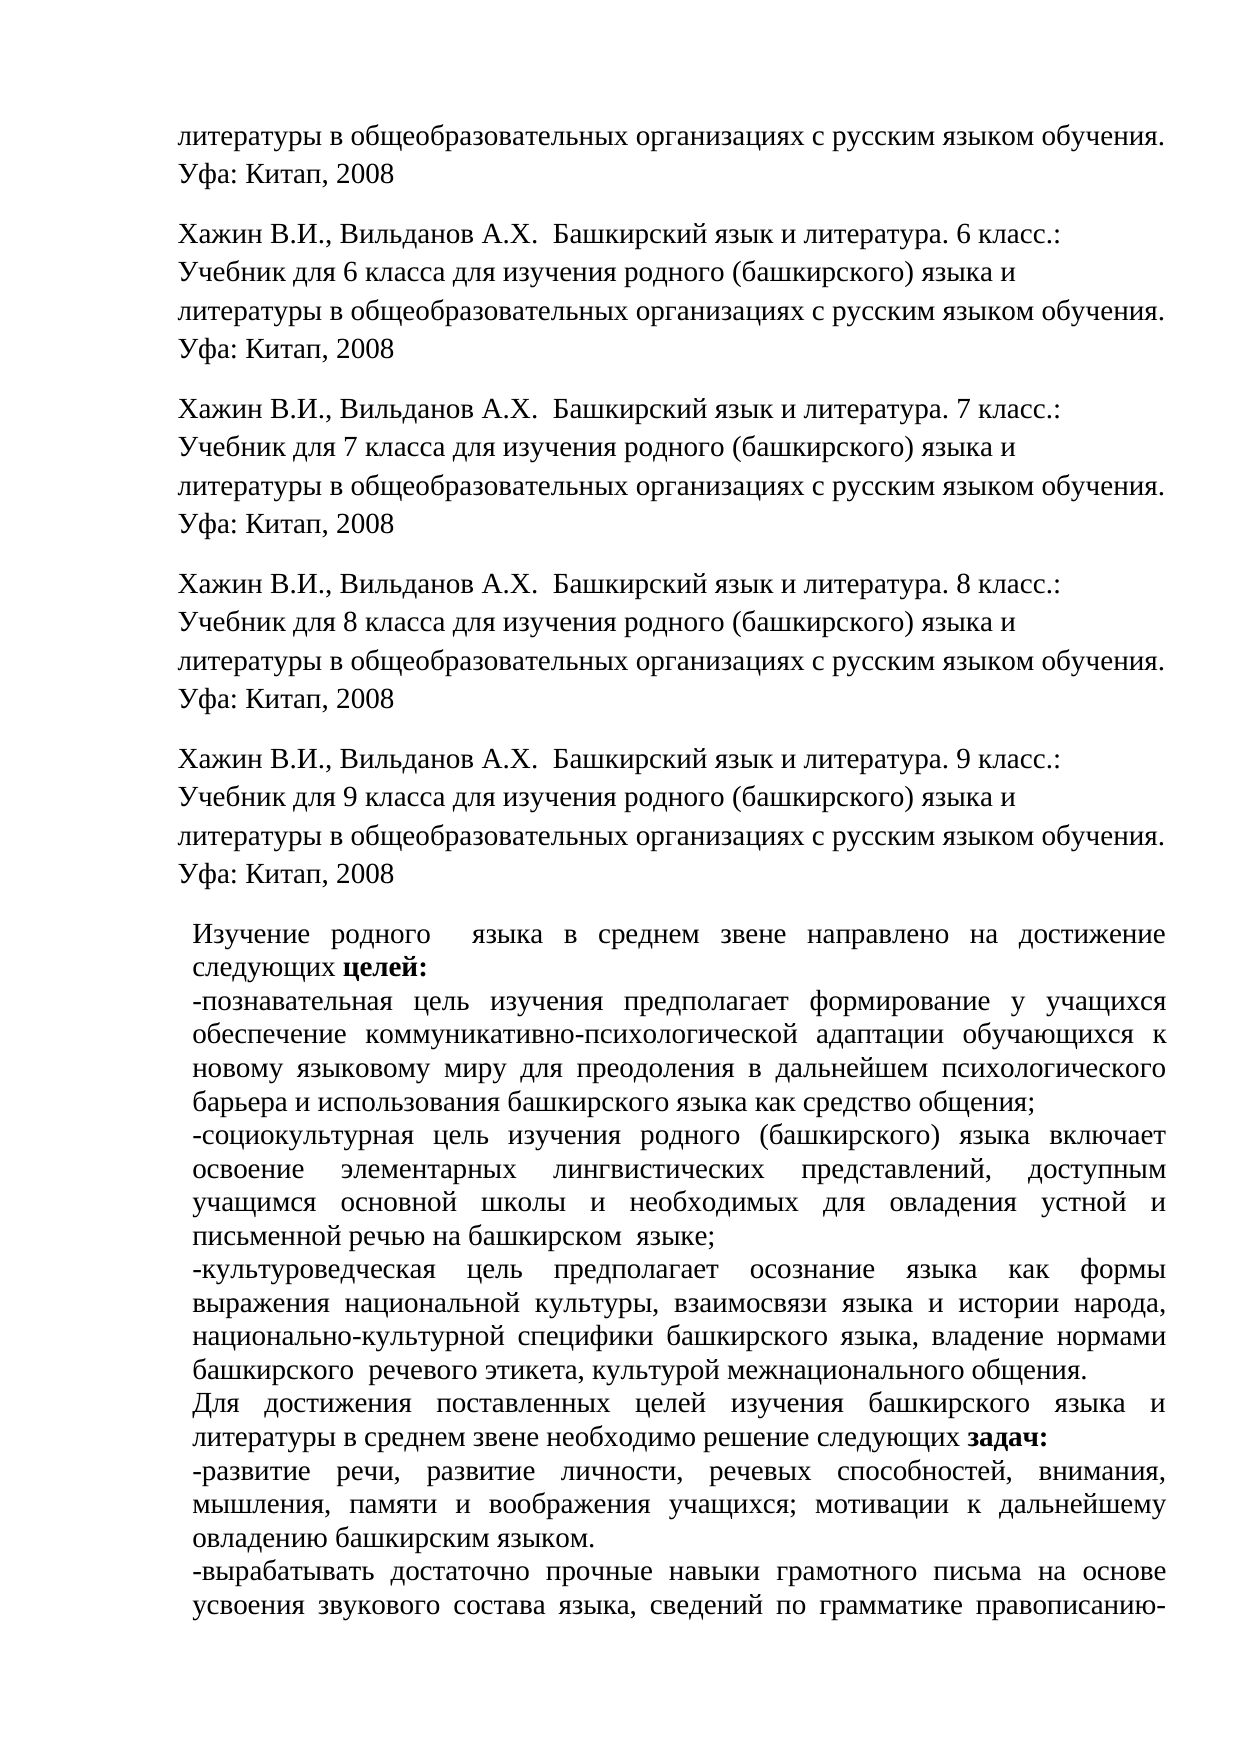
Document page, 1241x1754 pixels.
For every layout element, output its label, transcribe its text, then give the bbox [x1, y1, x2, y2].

text Хажин В.И., Вильданов А.Х. Башкирский язык и литература. 7 класс.: Учебник для 7 класса для изучения родного (башкирского) языка и литературы в общеобразовательных организациях с русским языком обучения. Уфа: Китап, 2008 [177, 391, 1167, 540]
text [192, 1553, 1167, 1620]
text Изучение родного языка в среднем звене направлено на достижение следующих целей: [192, 916, 1167, 983]
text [177, 118, 1167, 190]
text Для достижения поставленных целей изучения башкирского языка и литературы в среднем звене необходимо решение следующих задач: [192, 1386, 1167, 1453]
text Хажин В.И., Вильданов А.Х. Башкирский язык и литература. 9 класс.: Учебник для 9 класса для изучения родного (башкирского) языка и литературы в общеобразовательных организациях с русским языком обучения. Уфа: Китап, 2008 [177, 741, 1167, 890]
text -культуроведческая цель предполагает осознание языка как формы выражения национальной культуры, взаимосвязи языка и истории народа, национально-культурной специфики башкирского языка, владение нормами башкирского речевого этикета, культурой межнационального общения. [192, 1251, 1167, 1386]
text -социокультурная цель изучения родного (башкирского) языка включает освоение элементарных лингвистических представлений, доступным учащимся основной школы и необходимых для овладения устной и письменной речью на башкирском языке; [192, 1117, 1167, 1251]
text Хажин В.И., Вильданов А.Х. Башкирский язык и литература. 8 класс.: Учебник для 8 класса для изучения родного (башкирского) языка и литературы в общеобразовательных организациях с русским языком обучения. Уфа: Китап, 2008 [177, 566, 1167, 715]
text Хажин В.И., Вильданов А.Х. Башкирский язык и литература. 6 класс.: Учебник для 6 класса для изучения родного (башкирского) языка и литературы в общеобразовательных организациях с русским языком обучения. Уфа: Китап, 2008 [177, 216, 1167, 365]
text -познавательная цель изучения предполагает формирование у учащихся обеспечение коммуникативно-психологической адаптации обучающихся к новому языковому миру для преодоления в дальнейшем психологического барьера и использования башкирского языка как средство общения; [192, 983, 1167, 1117]
text -развитие речи, развитие личности, речевых способностей, внимания, мышления, памяти и воображения учащихся; мотивации к дальнейшему овладению башкирским языком. [192, 1453, 1167, 1553]
